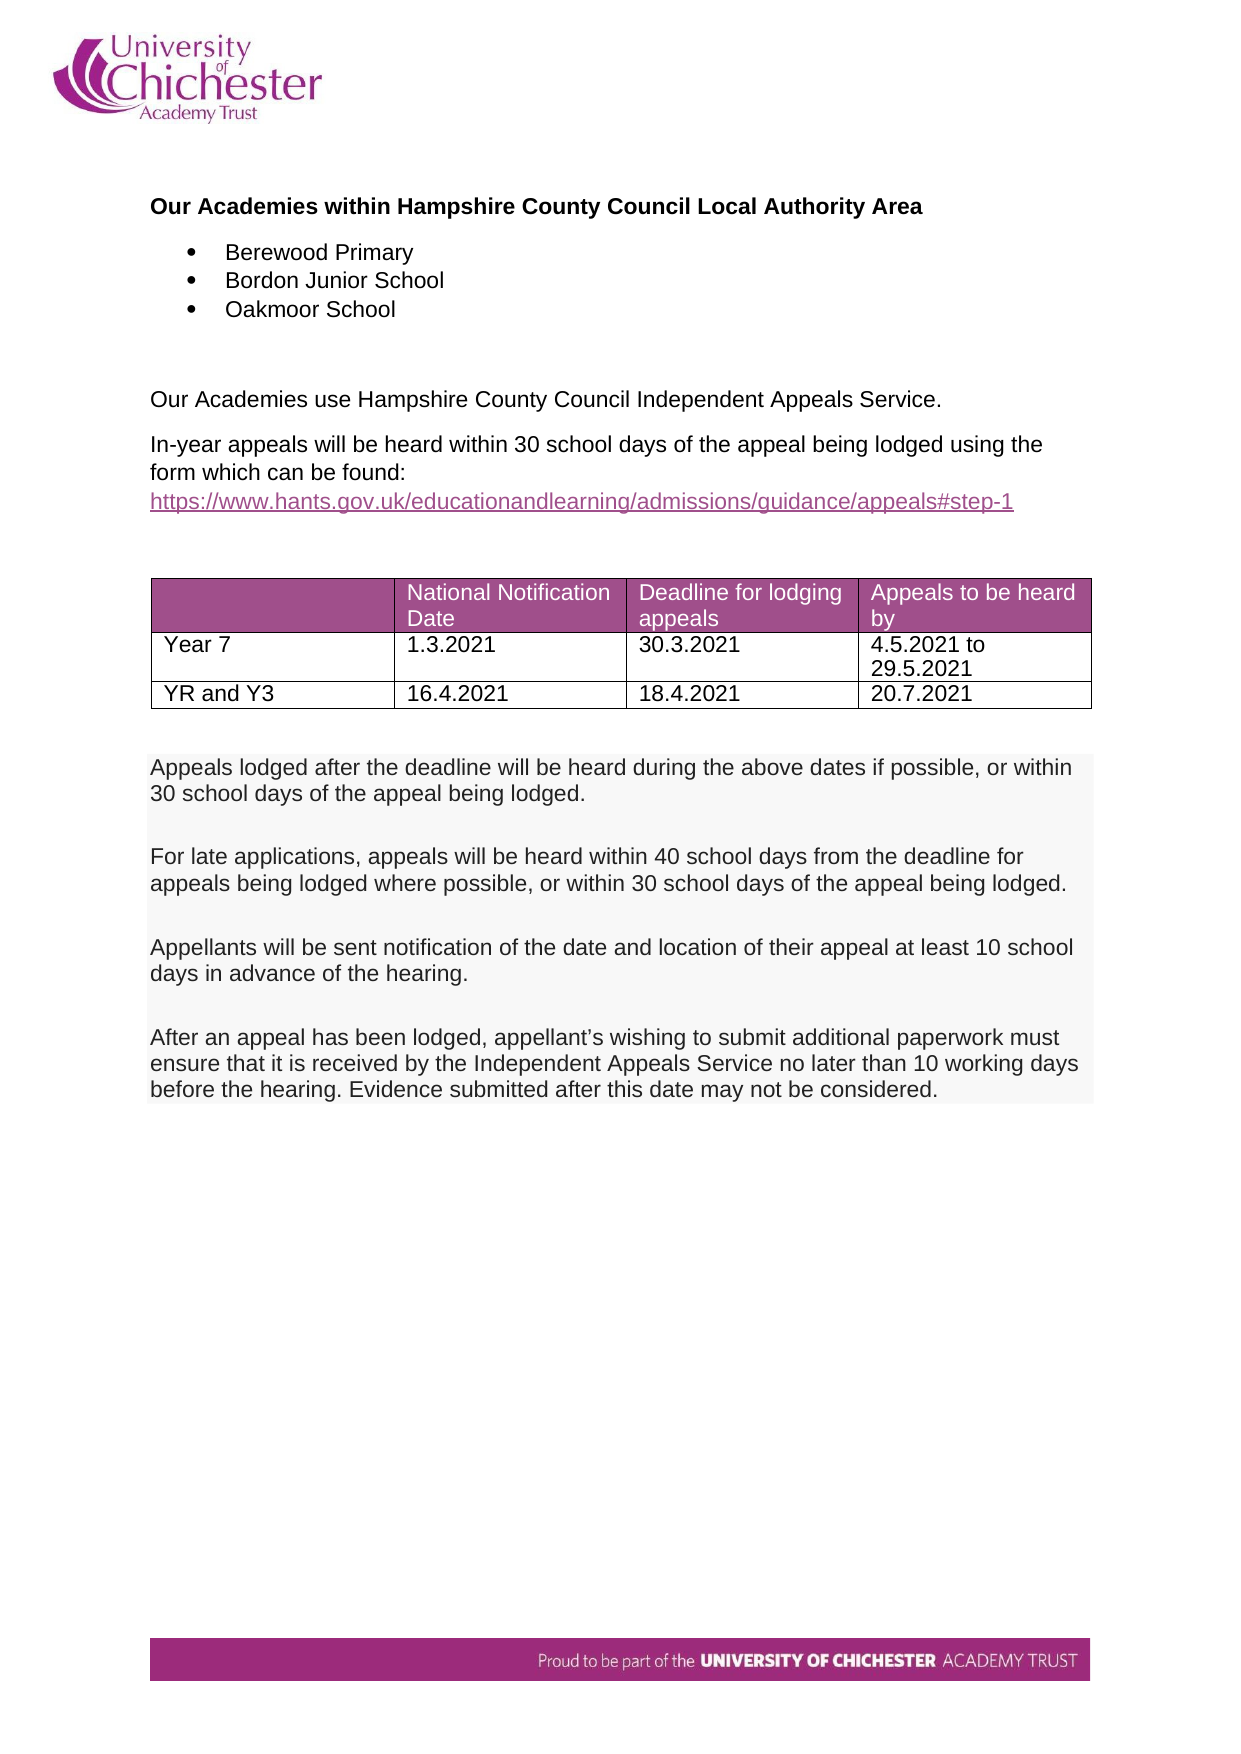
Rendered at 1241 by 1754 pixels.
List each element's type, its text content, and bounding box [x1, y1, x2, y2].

table_cell 20.7.2021 [859, 682, 1091, 708]
table_cell Year 7 [152, 633, 394, 681]
list Berewood Primary [187, 239, 1105, 265]
picture [150, 1638, 1091, 1681]
table_cell 16.4.2021 [395, 682, 626, 708]
subtitle Our Academies within Hampshire County Council Local Authority Area [150, 193, 1105, 220]
table_header Deadline for lodging appeals [627, 579, 858, 632]
text Our Academies use Hampshire County Council Independent Appeals Service. [150, 386, 1105, 412]
table_header [152, 579, 394, 632]
list Oakmoor School [187, 296, 1105, 322]
table_cell YR and Y3 [152, 682, 394, 708]
table_cell 4.5.2021 to 29.5.2021 [859, 633, 1091, 681]
text In-year appeals will be heard within 30 school days of the appeal being lodged using the form which can be found: https://www.hants.gov.uk/educationandlearning/admissions/guidance/appeals#step-1 [150, 431, 1044, 514]
picture [47, 32, 327, 124]
table_cell 1.3.2021 [395, 633, 626, 681]
list Bordon Junior School [187, 267, 1105, 294]
table_cell 18.4.2021 [627, 682, 858, 708]
table_cell 30.3.2021 [627, 633, 858, 681]
table_header Appeals to be heard by [859, 579, 1091, 632]
table_header National Notification Date [395, 579, 626, 632]
